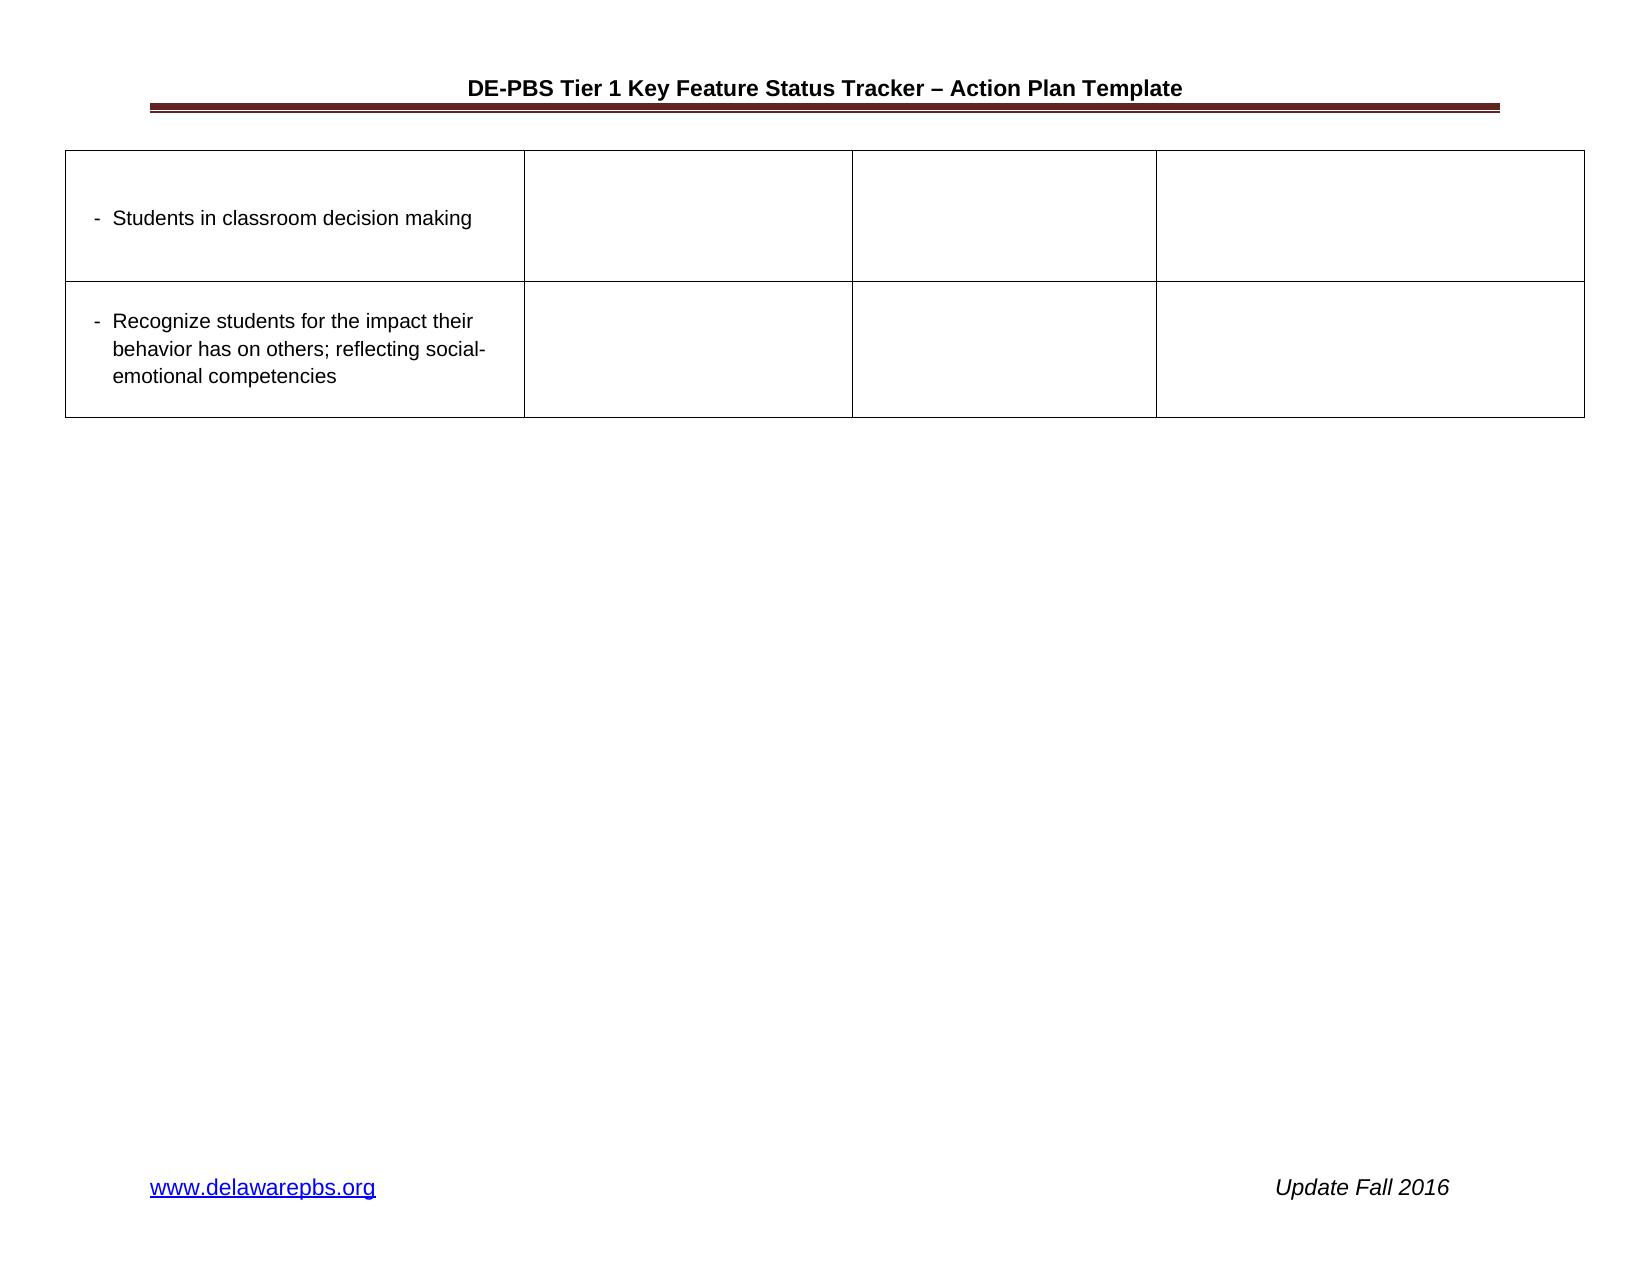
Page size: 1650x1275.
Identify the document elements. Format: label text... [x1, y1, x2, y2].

table_cell [525, 151, 852, 281]
table_cell Recognize students for the impact their behavior has on others; reflecting social-emotional competencies [66, 282, 524, 417]
table_cell [1157, 282, 1584, 417]
table_cell [853, 151, 1156, 281]
table_cell [1157, 151, 1584, 281]
table_cell Students in classroom decision making [66, 151, 524, 281]
table_cell [853, 282, 1156, 417]
table_cell [525, 282, 852, 417]
